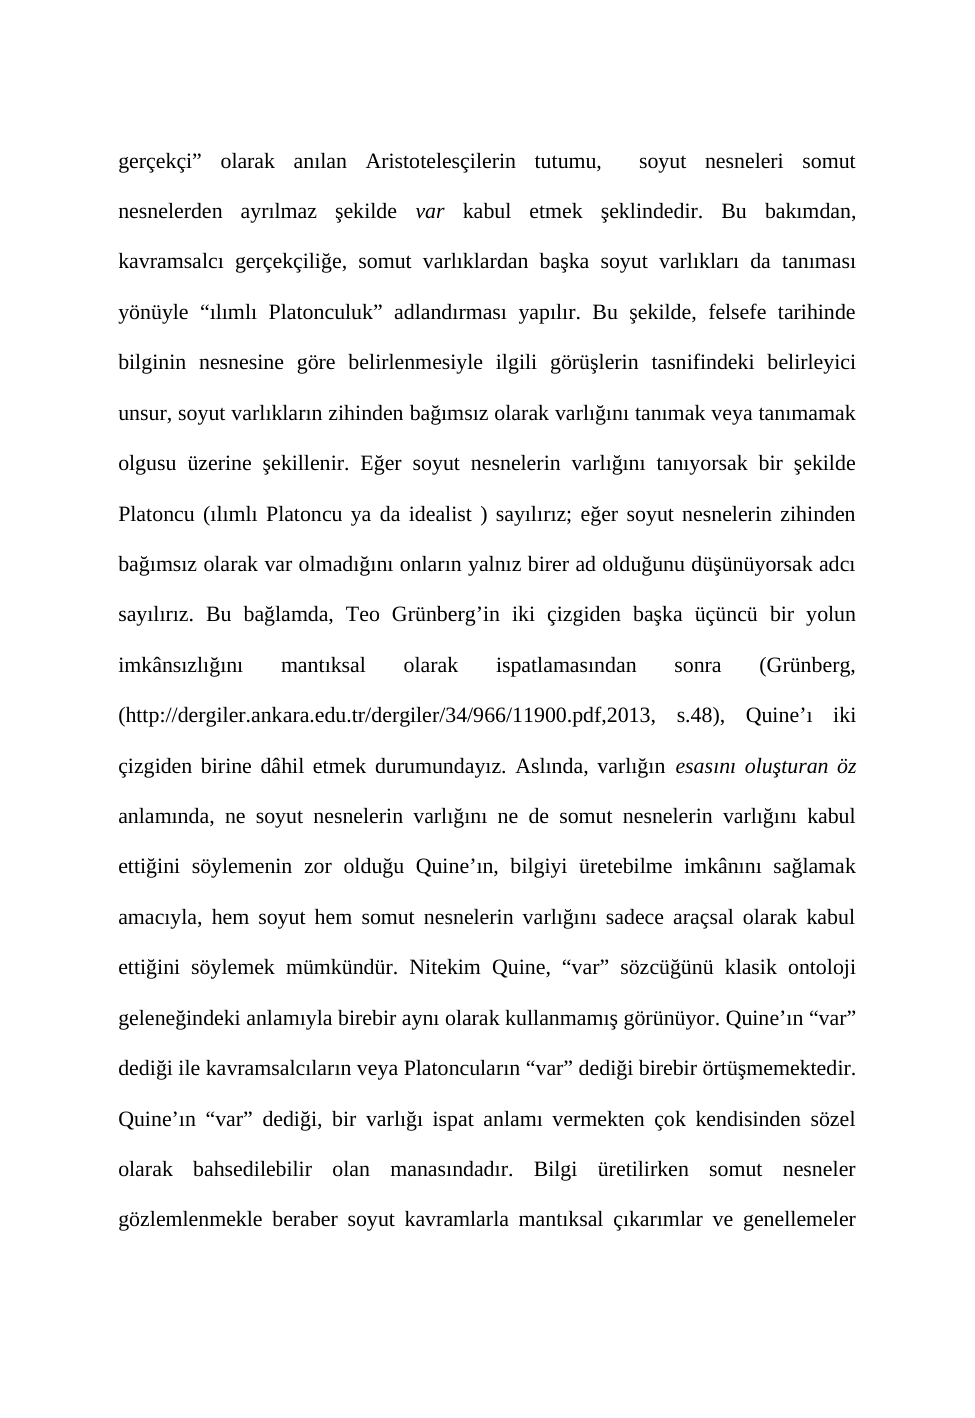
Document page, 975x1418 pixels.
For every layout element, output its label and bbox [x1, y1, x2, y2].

text [118, 148, 857, 1232]
